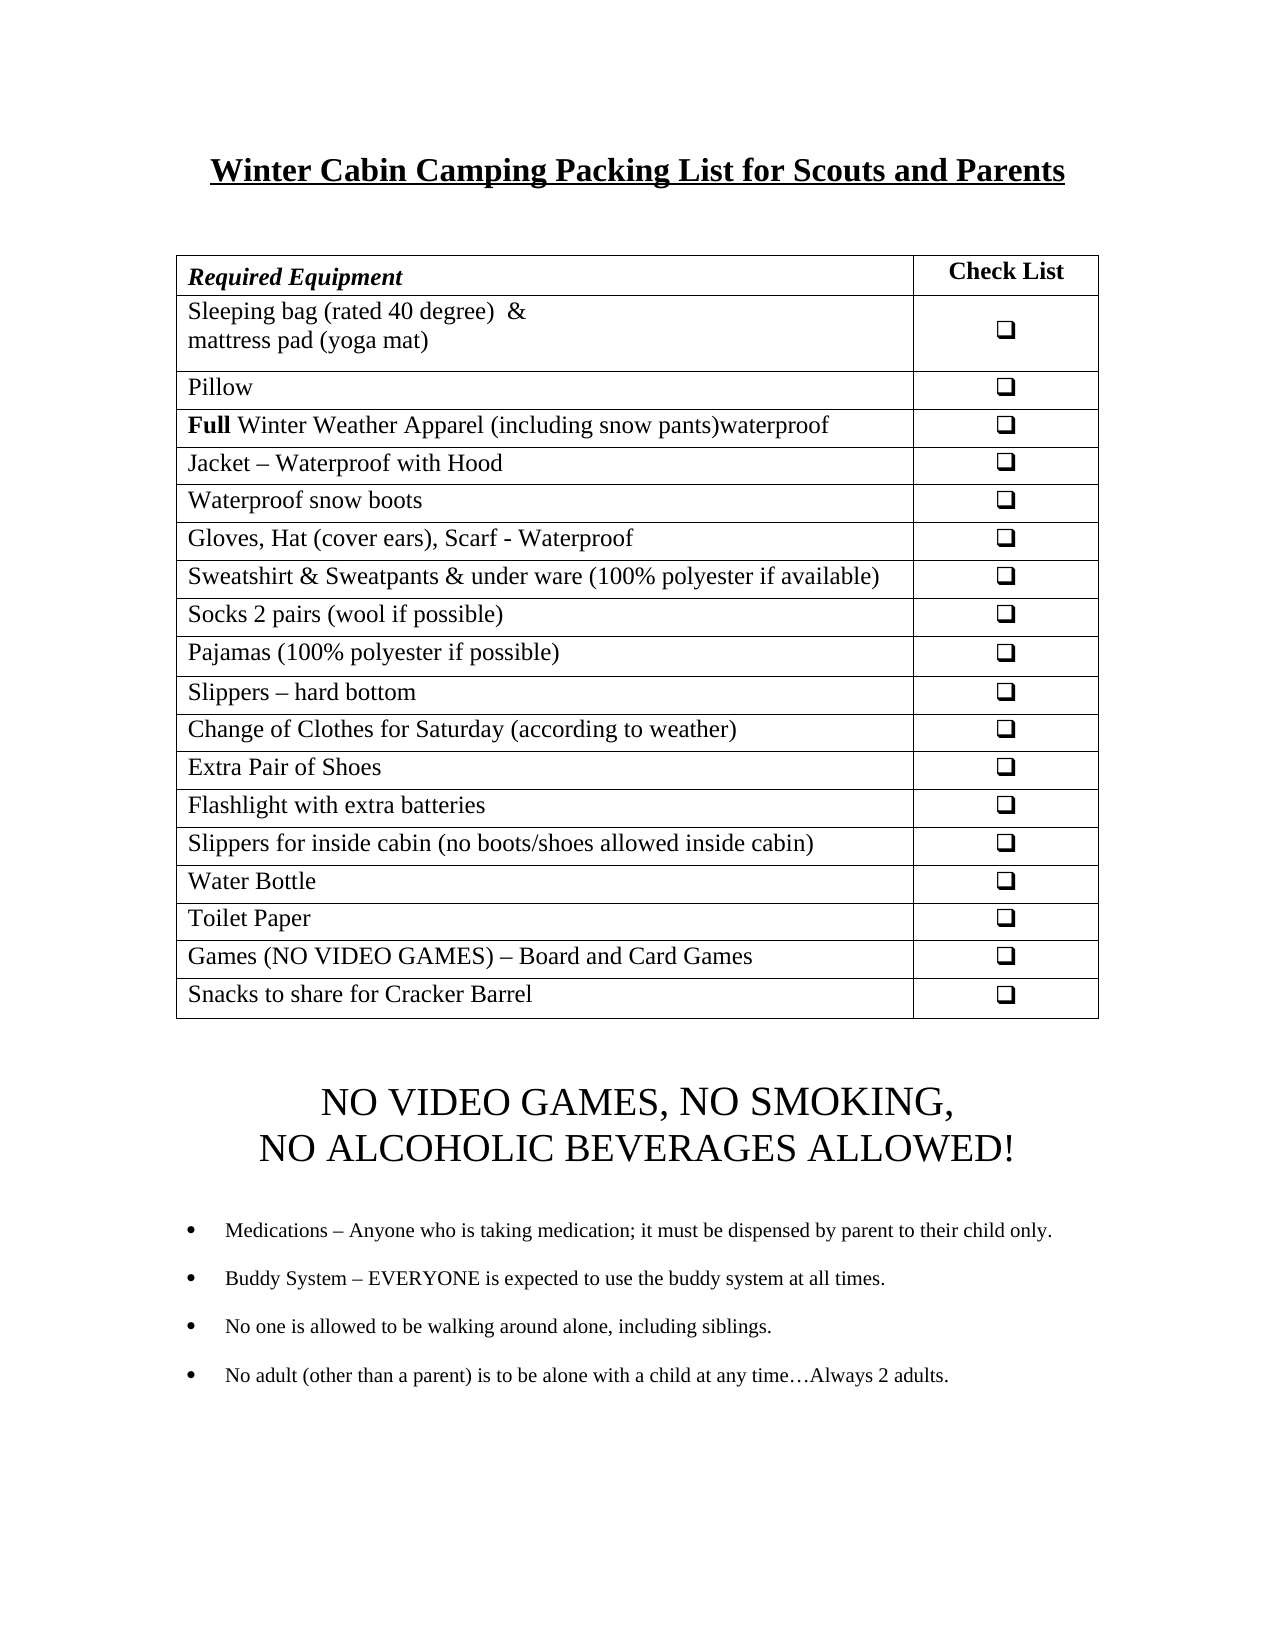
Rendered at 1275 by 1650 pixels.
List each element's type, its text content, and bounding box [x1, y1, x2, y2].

table_cell [914, 790, 1098, 827]
table_cell [914, 599, 1098, 636]
table_cell Sleeping bag (rated 40 degree) & mattress pad (yoga mat) [177, 296, 913, 371]
table_cell [914, 941, 1098, 978]
table_cell Flashlight with extra batteries [177, 790, 913, 827]
table_cell Socks 2 pairs (wool if possible) [177, 599, 913, 636]
table_cell [914, 561, 1098, 598]
table_cell Slippers for inside cabin (no boots/shoes allowed inside cabin) [177, 828, 913, 865]
table_cell [914, 677, 1098, 713]
list No one is allowed to be walking around alone, including siblings. [187, 1314, 1125, 1338]
table_cell Extra Pair of Shoes [177, 752, 913, 789]
table_cell Gloves, Hat (cover ears), Scarf - Waterproof [177, 523, 913, 560]
text Winter Cabin Camping Packing List for Scouts and Parents [150, 150, 1125, 188]
list Buddy System – EVERYONE is expected to use the buddy system at all times. [187, 1266, 1125, 1290]
table_cell Water Bottle [177, 866, 913, 902]
table_cell [914, 485, 1098, 522]
text NO VIDEO GAMES, NO SMOKING, [150, 1077, 1125, 1124]
table_cell [914, 523, 1098, 560]
text NO ALCOHOLIC BEVERAGES ALLOWED! [150, 1124, 1125, 1170]
table_cell [914, 637, 1098, 676]
table_cell [914, 828, 1098, 865]
table_cell [914, 752, 1098, 789]
list No adult (other than a parent) is to be alone with a child at any time…Always 2 adults. [187, 1363, 1125, 1387]
table_cell [914, 866, 1098, 902]
table_cell Full Winter Weather Apparel (including snow pants)waterproof [177, 410, 913, 447]
table_cell [914, 448, 1098, 484]
table_cell [914, 904, 1098, 940]
table_cell [914, 296, 1098, 371]
table_cell Games (NO VIDEO GAMES) – Board and Card Games [177, 941, 913, 978]
table_cell [914, 715, 1098, 751]
table_cell Snacks to share for Cracker Barrel [177, 979, 913, 1018]
table_cell Change of Clothes for Saturday (according to weather) [177, 715, 913, 751]
table_header Required Equipment [177, 256, 913, 295]
table_cell Sweatshirt & Sweatpants & under ware (100% polyester if available) [177, 561, 913, 598]
table_cell Jacket – Waterproof with Hood [177, 448, 913, 484]
table_cell Toilet Paper [177, 904, 913, 940]
list Medications – Anyone who is taking medication; it must be dispensed by parent to their child only. [187, 1218, 1125, 1242]
table_cell [914, 979, 1098, 1018]
table_cell [914, 410, 1098, 447]
table_cell Waterproof snow boots [177, 485, 913, 522]
table_cell [914, 372, 1098, 409]
table_cell Pajamas (100% polyester if possible) [177, 637, 913, 676]
table_cell Slippers – hard bottom [177, 677, 913, 713]
table_header Check List [914, 256, 1098, 295]
table_cell Pillow [177, 372, 913, 409]
